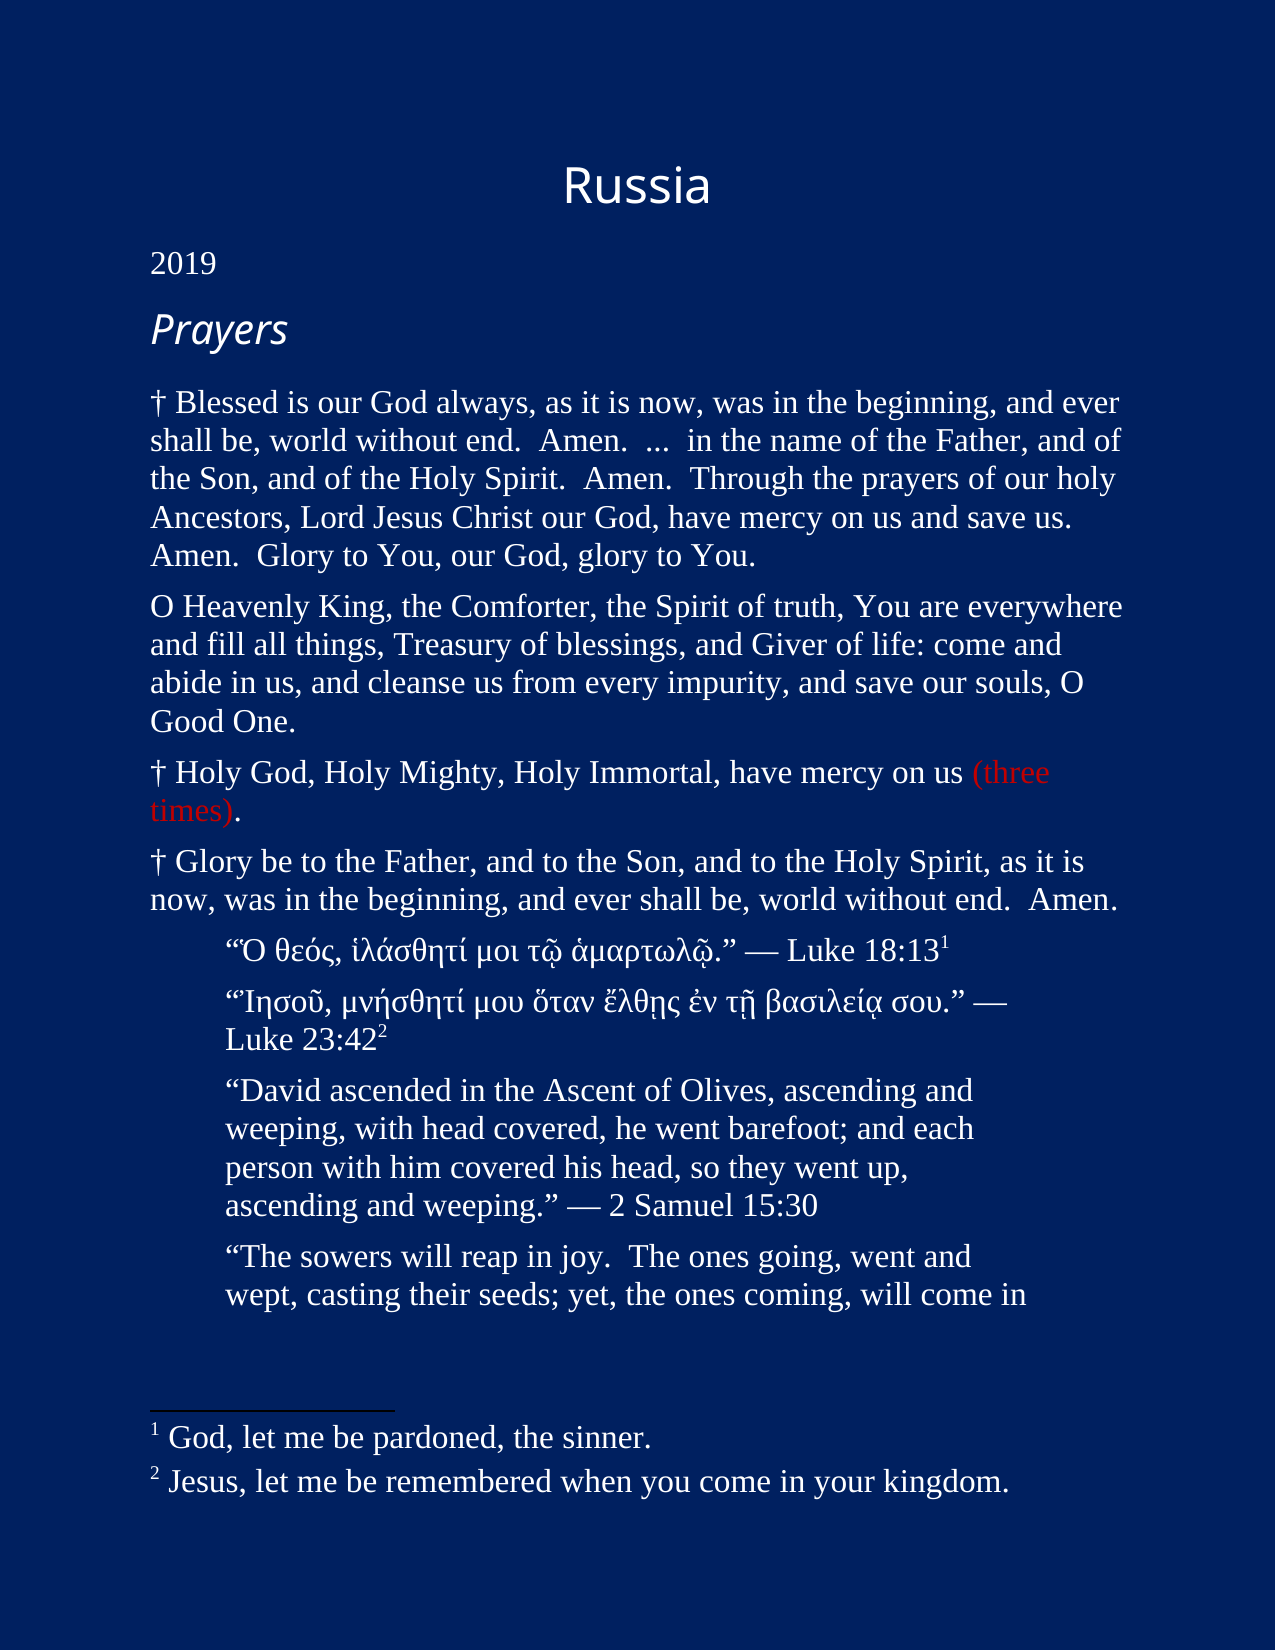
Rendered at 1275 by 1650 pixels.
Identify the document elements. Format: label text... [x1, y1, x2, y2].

text “David ascended in the Ascent of Olives, ascending and weeping, with head covered, he went barefoot; and each person with him covered his head, so they went up, ascending and weeping.” — 2 Samuel 15:30 [225, 1070, 1050, 1224]
subtitle Prayers [150, 300, 1125, 357]
text O Heavenly King, the Comforter, the Spirit of truth, You are everywhere and fill all things, Treasury of blessings, and Giver of life: come and abide in us, and cleanse us from every impurity, and save our souls, O Good One. [150, 586, 1125, 739]
text “Ἰησοῦ, μνήσθητί μου ὅταν ἔλθῃς ἐν τῇ βασιλείᾳ σου.” — Luke 23:42 [225, 981, 1050, 1058]
text † Holy God, Holy Mighty, Holy Immortal, have mercy on us (three times). [150, 752, 1125, 829]
text Russia [150, 150, 1125, 218]
text “Ὁ θεός, ἱλάσθητί μοι τῷ ἁμαρτωλῷ.” — Luke 18:13 [225, 930, 1050, 969]
text † Glory be to the Father, and to the Son, and to the Holy Spirit, as it is now, was in the beginning, and ever shall be, world without end. Amen. [150, 841, 1125, 918]
text 2019 [150, 243, 1125, 281]
text † Blessed is our God always, as it is now, was in the beginning, and ever shall be, world without end. Amen. ... in the name of the Father, and of the Son, and of the Holy Spirit. Amen. Through the prayers of our holy Ancestors, Lord Jesus Christ our God, have mercy on us and save us. Amen. Glory to You, our God, glory to You. [150, 382, 1125, 574]
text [225, 1236, 1050, 1313]
